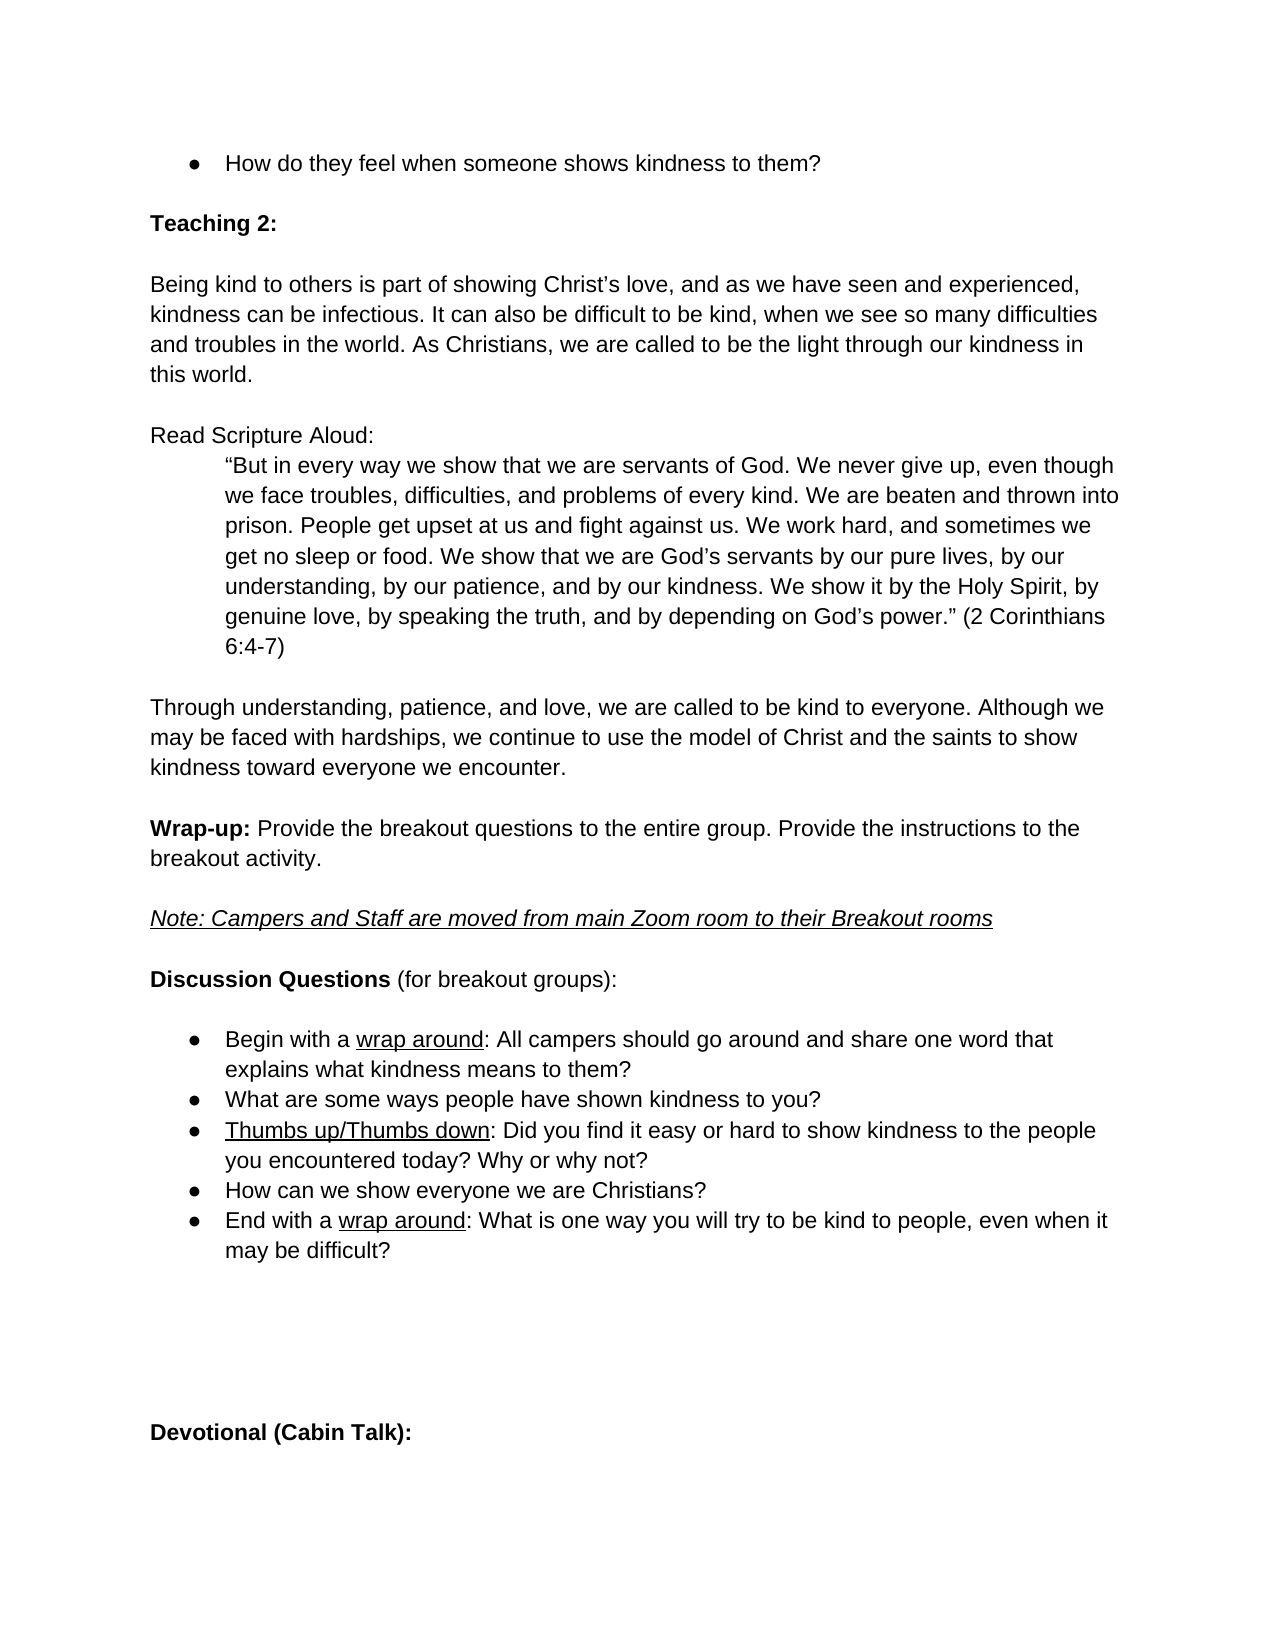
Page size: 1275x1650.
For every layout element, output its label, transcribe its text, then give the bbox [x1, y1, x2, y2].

list End with a wrap around: What is one way you will try to be kind to people, even when it may be difficult? [187, 1207, 1125, 1264]
text Being kind to others is part of showing Christ’s love, and as we have seen and experienced, kindness can be infectious. It can also be difficult to be kind, when we see so many difficulties and troubles in the world. As Christians, we are called to be the light through our kindness in this world. [150, 271, 1125, 388]
text “But in every way we show that we are servants of God. We never give up, even though we face troubles, difficulties, and problems of every kind. We are beaten and thrown into prison. People get upset at us and fight against us. We work hard, and sometimes we get no sleep or food. We show that we are God’s servants by our pure lives, by our understanding, by our patience, and by our kindness. We show it by the Holy Spirit, by genuine love, by speaking the truth, and by depending on God’s power.” (2 Corinthians 6:4-7) [225, 452, 1125, 660]
text Through understanding, patience, and love, we are called to be kind to everyone. Although we may be faced with hardships, we continue to use the model of Christ and the saints to show kindness toward everyone we encounter. [150, 694, 1125, 781]
list How do they feel when someone shows kindness to them? [187, 150, 1125, 176]
text Discussion Questions (for breakout groups): [150, 966, 1125, 992]
list How can we show everyone we are Christians? [187, 1177, 1125, 1203]
list Thumbs up/Thumbs down: Did you find it easy or hard to show kindness to the people you encountered today? Why or why not? [187, 1117, 1125, 1173]
text Read Scripture Aloud: [150, 422, 1125, 448]
list What are some ways people have shown kindness to you? [187, 1086, 1125, 1113]
text Wrap-up: Provide the breakout questions to the entire group. Provide the instructions to the breakout activity. [150, 814, 1125, 871]
text Teaching 2: [150, 210, 1125, 237]
text Note: Campers and Staff are moved from main Zoom room to their Breakout rooms [150, 905, 1125, 932]
list Begin with a wrap around: All campers should go around and share one word that explains what kindness means to them? [187, 1026, 1125, 1083]
text Devotional (Cabin Talk): [150, 1419, 1125, 1445]
